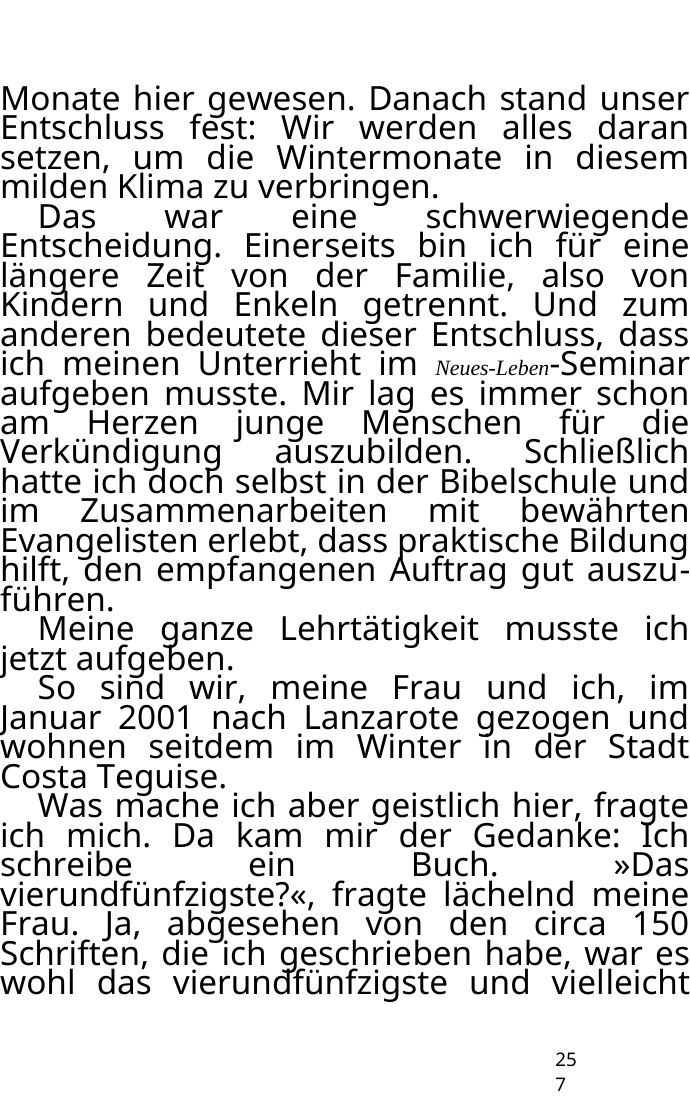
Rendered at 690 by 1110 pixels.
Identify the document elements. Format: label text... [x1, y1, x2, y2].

text So sind wir, meine Frau und ich, im Januar 2001 nach Lanzarote gezogen und wohnen seitdem im Winter in der Stadt Costa Teguise. [0, 676, 690, 794]
text Meine ganze Lehrtätigkeit musste ich jetzt aufgeben. [0, 617, 690, 676]
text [0, 87, 690, 204]
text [0, 794, 690, 1000]
text Das war eine schwerwiegende Entscheidung. Einerseits bin ich für eine längere Zeit von der Familie, also von Kindern und Enkeln getrennt. Und zum anderen bedeutete dieser Entschluss, dass ich meinen Unterrieht im Neues-Leben-Seminar aufgeben musste. Mir lag es immer schon am Herzen junge Menschen für die Verkündigung auszubilden. Schließlich hatte ich doch selbst in der Bibelschule und im Zusammenarbeiten mit bewährten Evangelisten erlebt, dass praktische Bildung hilft, den empfangenen Auftrag gut auszuführen. [0, 204, 690, 617]
